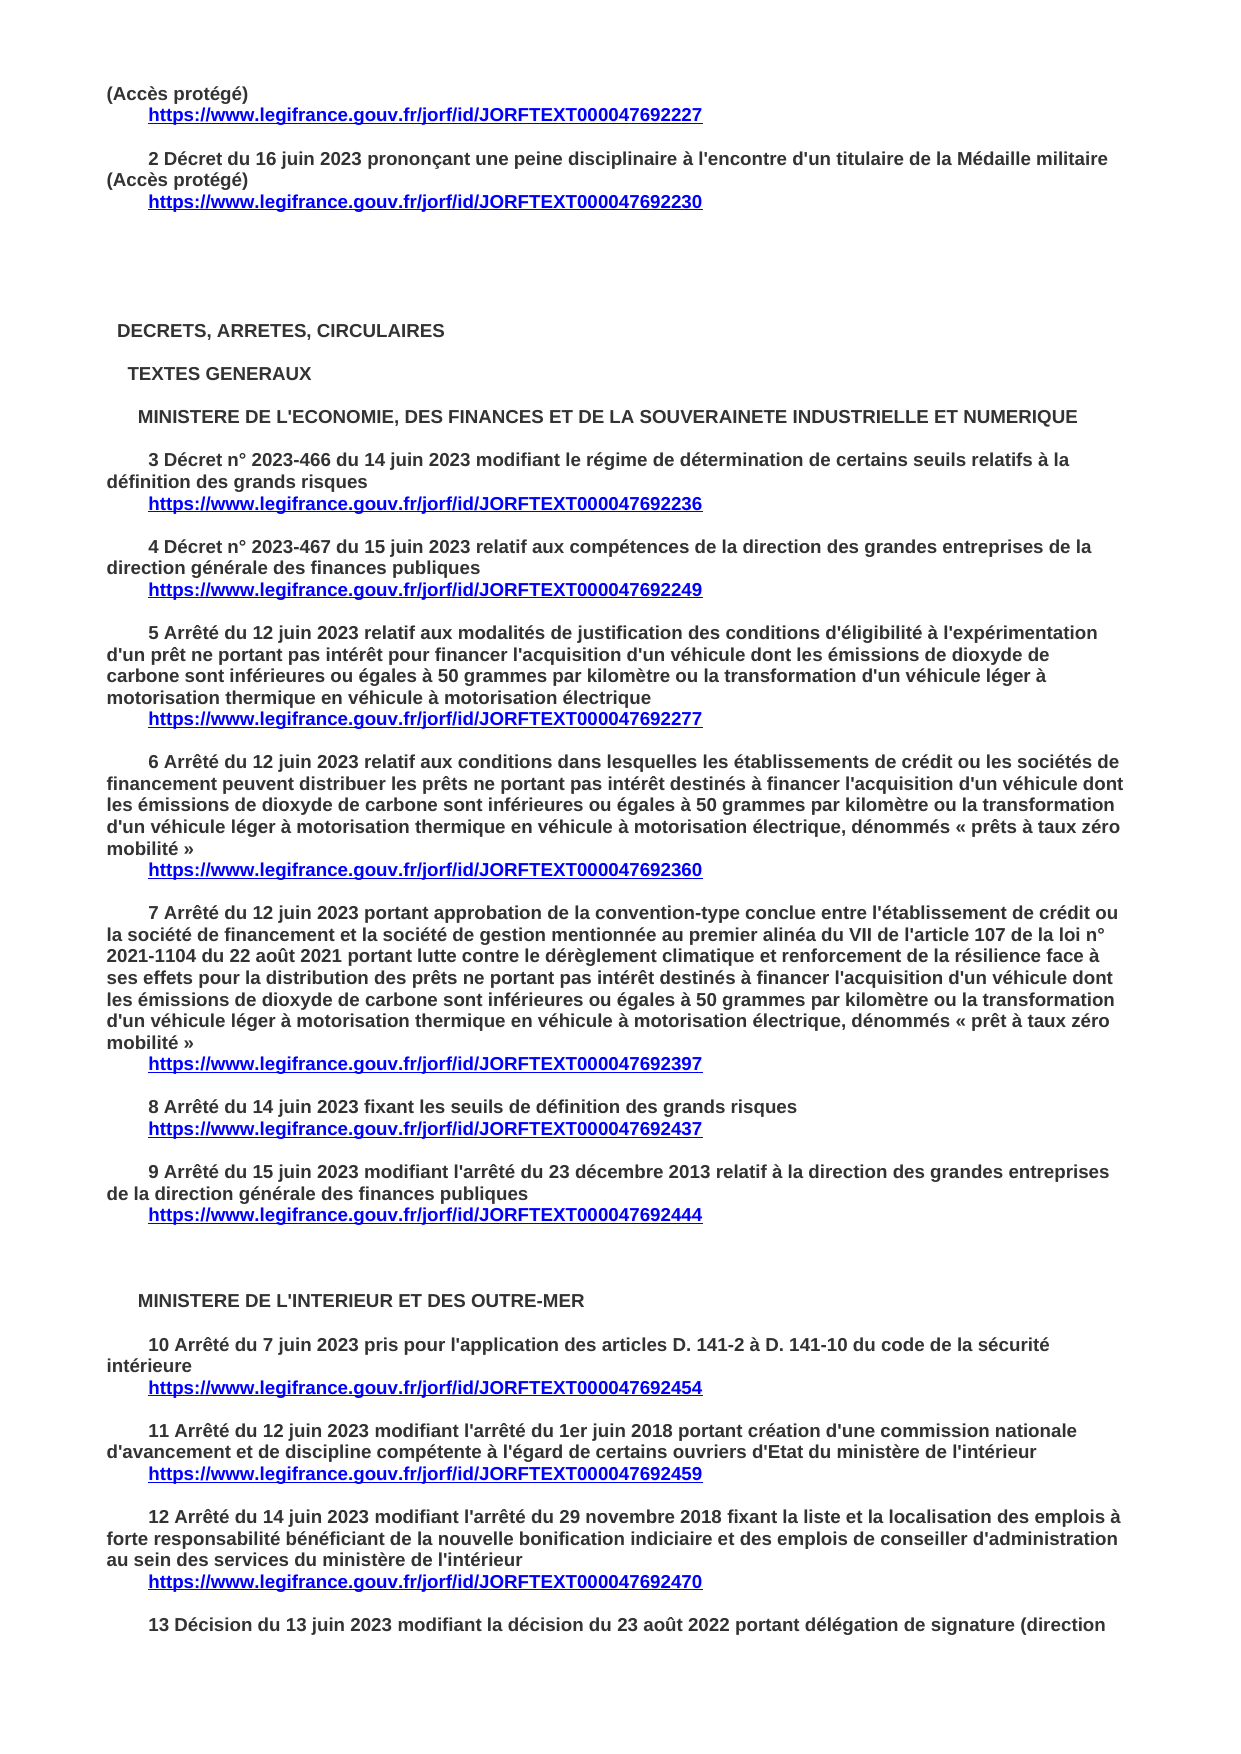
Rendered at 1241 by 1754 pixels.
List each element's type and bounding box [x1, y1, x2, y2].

text [106, 83, 1128, 1635]
